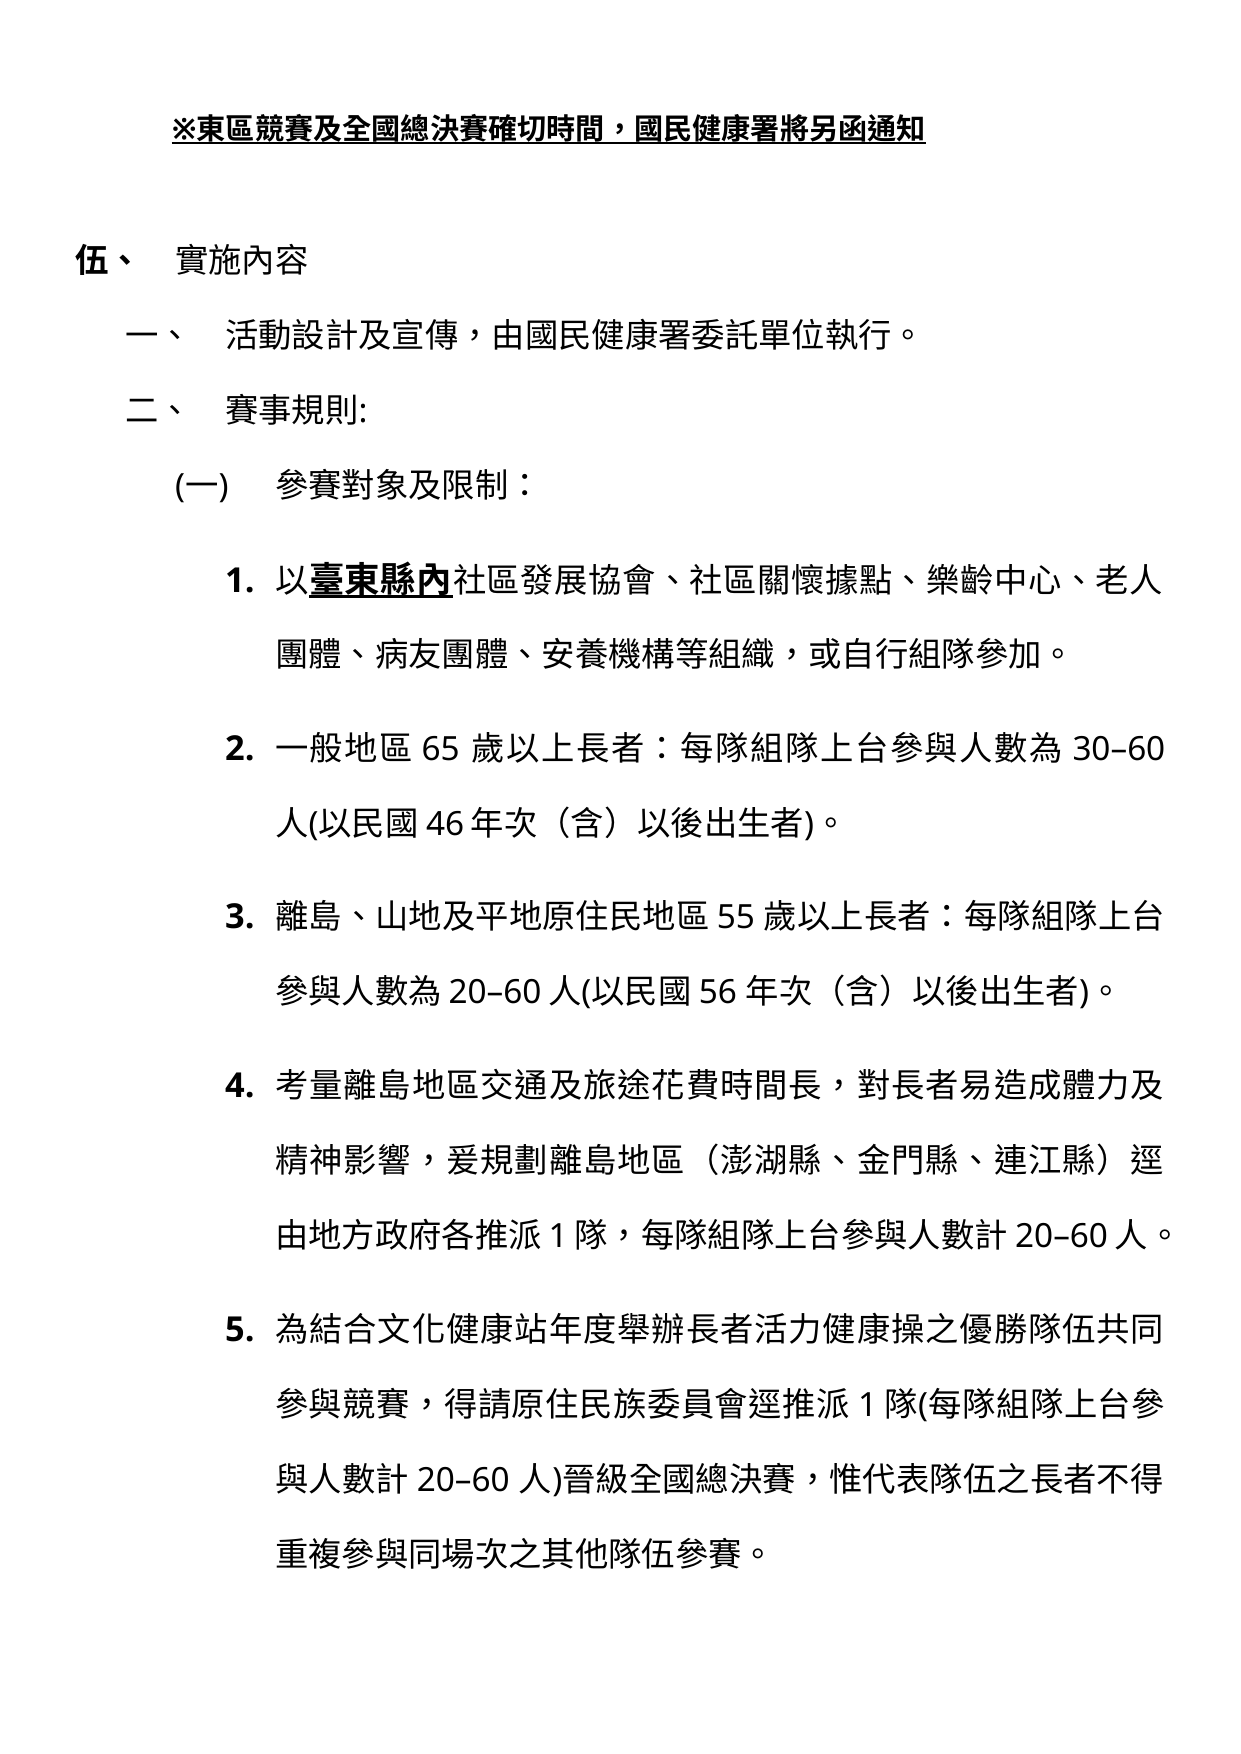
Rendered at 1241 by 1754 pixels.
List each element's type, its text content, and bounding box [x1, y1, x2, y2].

list 以臺東縣內社區發展協會、社區關懷據點、樂齡中心、老人團體、病友團體、安養機構等組織，或自行組隊參加。 [225, 539, 1165, 689]
list ※東區競賽及全國總決賽確切時間，國民健康署將另函通知 [125, 89, 1165, 164]
list 實施內容 [75, 221, 1165, 296]
list 離島、山地及平地原住民地區55 歲以上長者：每隊組隊上台參與人數為20–60人(以民國 56 年次（含）以後出生者)。 [225, 877, 1165, 1027]
list 一般地區65 歲以上長者：每隊組隊上台參與人數為30–60人(以民國 46年次（含）以後出生者)。 [225, 708, 1165, 858]
list 為結合文化健康站年度舉辦長者活力健康操之優勝隊伍共同參與競賽，得請原住民族委員會逕推派1隊(每隊組隊上台參與人數計 20–60 人)晉級全國總決賽，惟代表隊伍之長者不得重複參與同場次之其他隊伍參賽。 [225, 1289, 1165, 1589]
list 考量離島地區交通及旅途花費時間長，對長者易造成體力及精神影響，爰規劃離島地區（澎湖縣、金門縣、連江縣）逕由地方政府各推派1隊，每隊組隊上台參與人數計 20–60人。 [225, 1046, 1165, 1271]
list 賽事規則: [125, 371, 1165, 446]
list 活動設計及宣傳，由國民健康署委託單位執行。 [125, 296, 1165, 371]
list 參賽對象及限制： [175, 446, 1165, 521]
